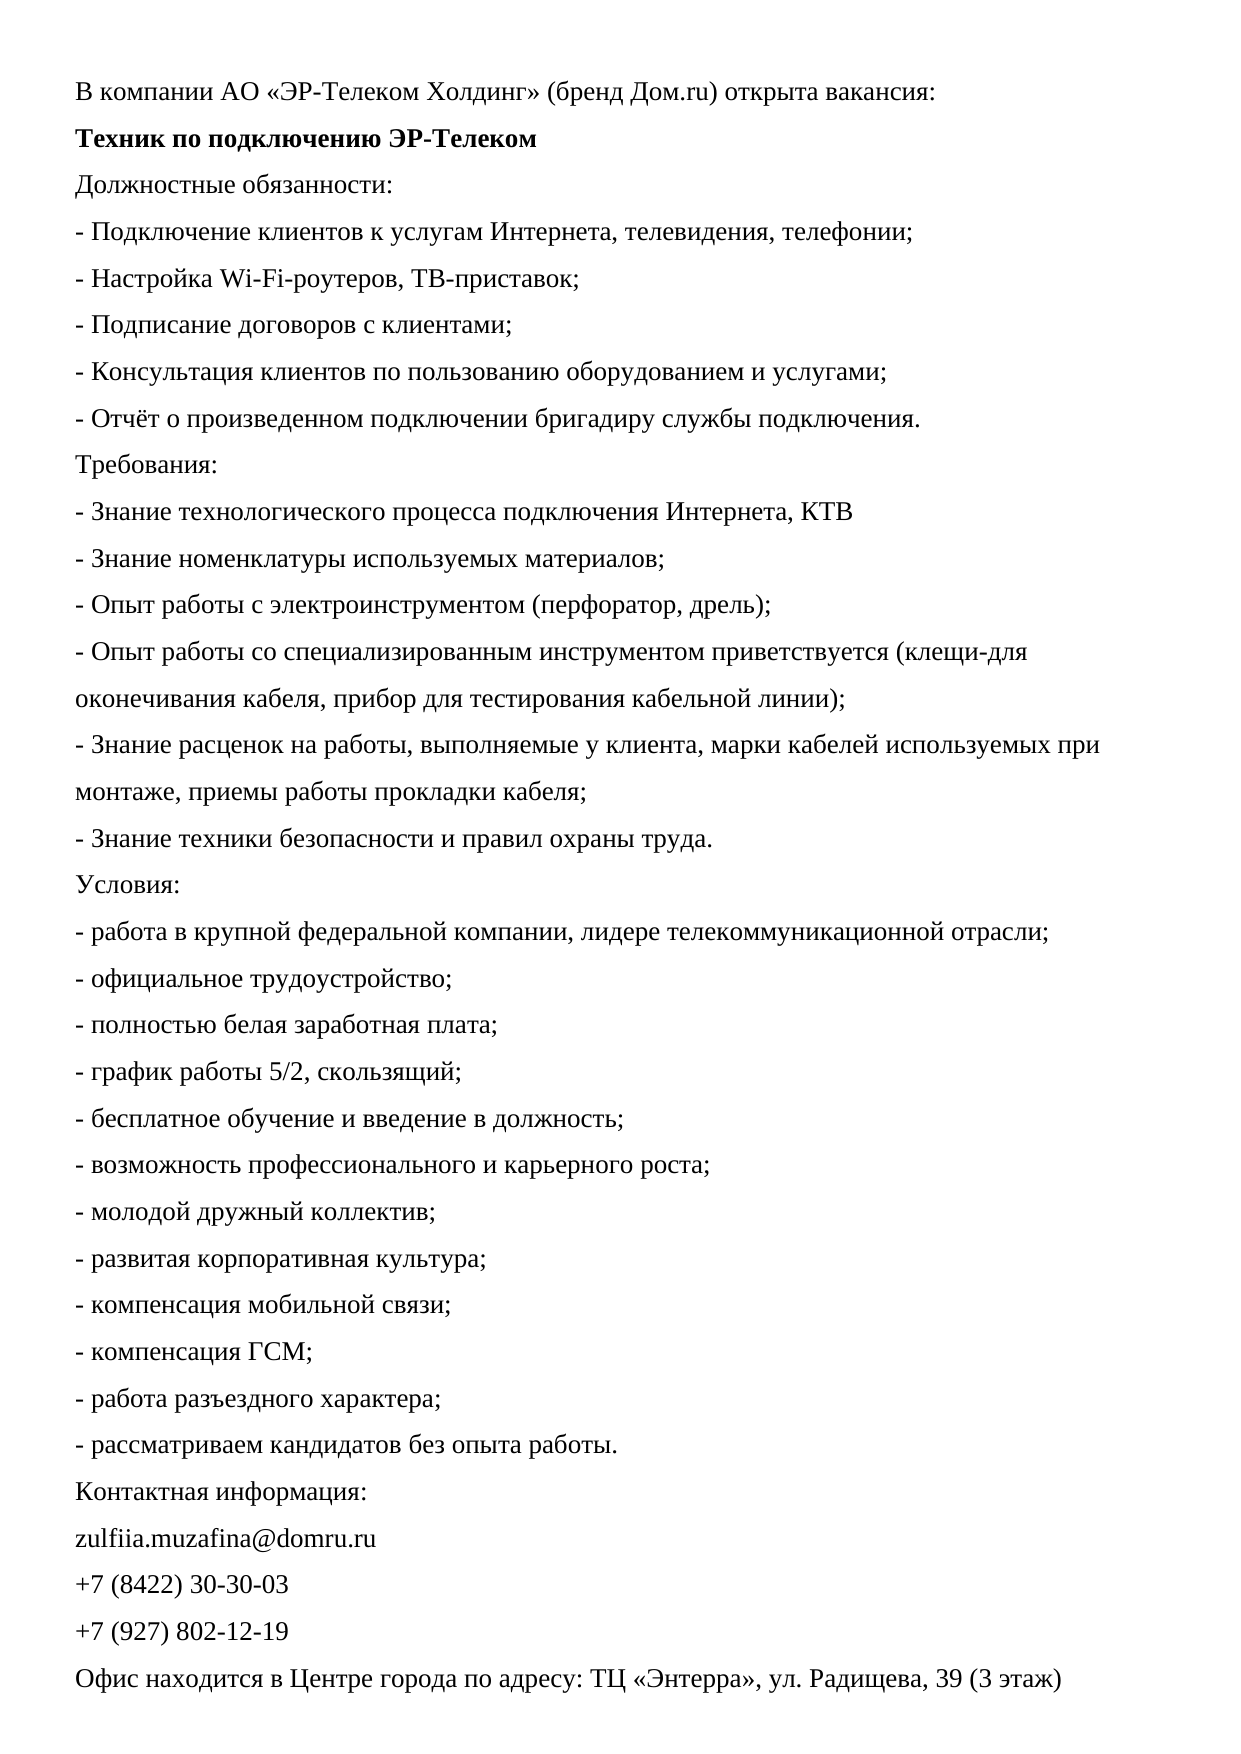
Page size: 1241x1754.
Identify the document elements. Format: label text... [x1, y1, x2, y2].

text Условия: [75, 868, 1165, 899]
text - Знание технологического процесса подключения Интернета, КТВ [75, 495, 1165, 526]
text Требования: [75, 448, 1165, 479]
text - Настройка Wi-Fi-роутеров, ТВ-приставок; [75, 262, 1165, 293]
text - Отчёт о произведенном подключении бригадиру службы подключения. [75, 402, 1165, 433]
text - бесплатное обучение и введение в должность; [75, 1102, 1165, 1133]
text - возможность профессионального и карьерного роста; [75, 1148, 1165, 1179]
text - Подписание договоров с клиентами; [75, 308, 1165, 339]
text - работа в крупной федеральной компании, лидере телекоммуникационной отрасли; [75, 915, 1165, 946]
text Должностные обязанности: [75, 168, 1165, 199]
text В компании АО «ЭР-Телеком Холдинг» (бренд Дом.ru) открыта вакансия: [75, 75, 1165, 106]
text - компенсация мобильной связи; [75, 1288, 1165, 1319]
text - Подключение клиентов к услугам Интернета, телевидения, телефонии; [75, 215, 1165, 246]
text - рассматриваем кандидатов без опыта работы. [75, 1428, 1165, 1459]
text - молодой дружный коллектив; [75, 1195, 1165, 1226]
text Техник по подключению ЭР-Телеком [75, 122, 1165, 153]
text - Знание расценок на работы, выполняемые у клиента, марки кабелей используемых при монтаже, приемы работы прокладки кабеля; [75, 728, 1165, 806]
text Контактная информация: [75, 1475, 1165, 1506]
text zulfiia.muzafina@domru.ru [75, 1522, 1165, 1553]
text - полностью белая заработная плата; [75, 1008, 1165, 1039]
text - Опыт работы со специализированным инструментом приветствуется (клещи-для оконечивания кабеля, прибор для тестирования кабельной линии); [75, 635, 1165, 713]
text +7 (8422) 30-30-03 [75, 1568, 1165, 1599]
text - Знание техники безопасности и правил охраны труда. [75, 822, 1165, 853]
text - Знание номенклатуры используемых материалов; [75, 542, 1165, 573]
text - официальное трудоустройство; [75, 962, 1165, 993]
text - развитая корпоративная культура; [75, 1242, 1165, 1273]
text - Опыт работы с электроинструментом (перфоратор, дрель); [75, 588, 1165, 619]
text - работа разъездного характера; [75, 1382, 1165, 1413]
text - компенсация ГСМ; [75, 1335, 1165, 1366]
text - график работы 5/2, скользящий; [75, 1055, 1165, 1086]
text - Консультация клиентов по пользованию оборудованием и услугами; [75, 355, 1165, 386]
text +7 (927) 802-12-19 [75, 1615, 1165, 1646]
text Офис находится в Центре города по адресу: ТЦ «Энтерра», ул. Радищева, 39 (3 этаж) [75, 1662, 1165, 1693]
